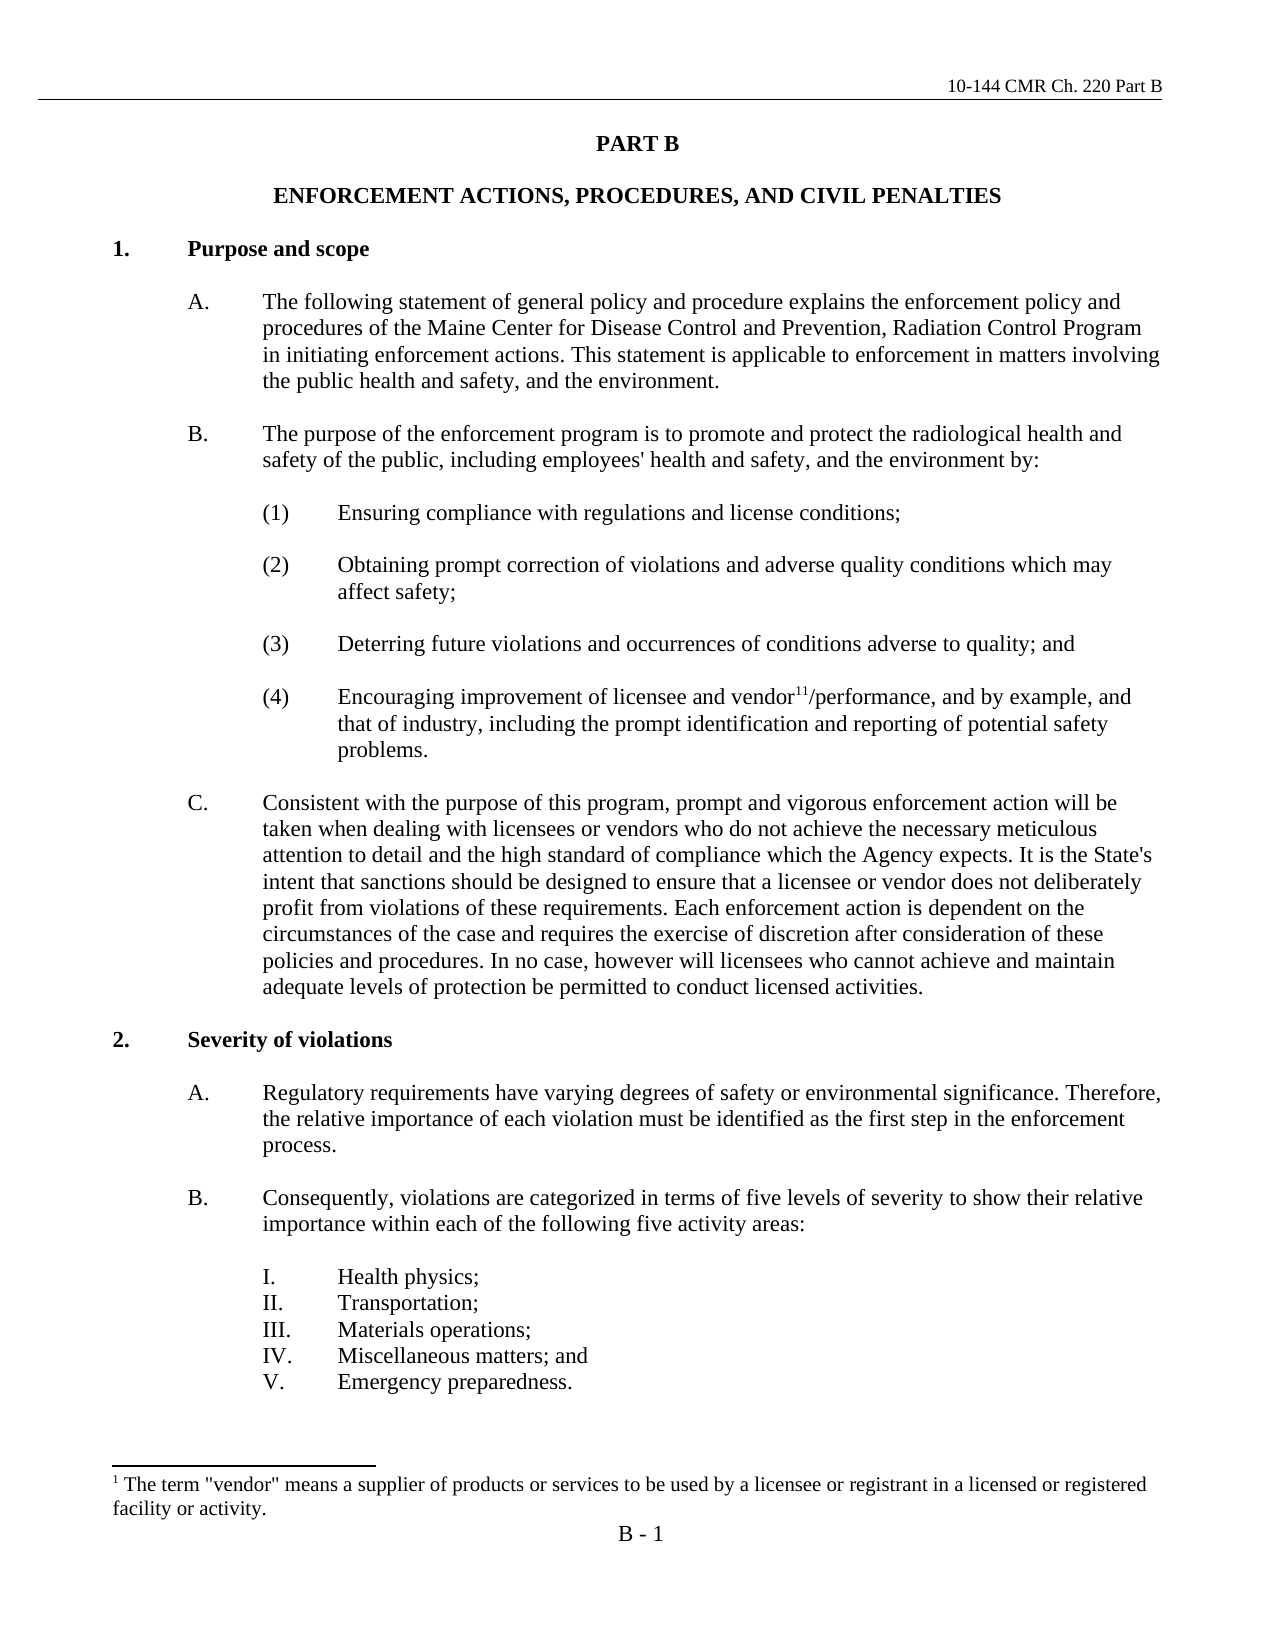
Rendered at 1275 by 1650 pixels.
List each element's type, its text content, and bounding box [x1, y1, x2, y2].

text (2) Obtaining prompt correction of violations and adverse quality conditions which may affect safety; [262, 551, 1162, 604]
text ENFORCEMENT ACTIONS, PROCEDURES, AND CIVIL PENALTIES [112, 182, 1162, 209]
text PART B [112, 130, 1162, 156]
text IV. Miscellaneous matters; and [187, 1342, 1162, 1368]
text A. Regulatory requirements have varying degrees of safety or environmental significance. Therefore, the relative importance of each violation must be identified as the first step in the enforcement process. [187, 1078, 1162, 1158]
text (1) Ensuring compliance with regulations and license conditions; [187, 499, 1162, 525]
text I. Health physics; [187, 1263, 1162, 1289]
text C. Consistent with the purpose of this program, prompt and vigorous enforcement action will be taken when dealing with licensees or vendors who do not achieve the necessary meticulous attention to detail and the high standard of compliance which the Agency expects. It is the State's intent that sanctions should be designed to ensure that a licensee or vendor does not deliberately profit from violations of these requirements. Each enforcement action is dependent on the circumstances of the case and requires the exercise of discretion after consideration of these policies and procedures. In no case, however will licensees who cannot achieve and maintain adequate levels of protection be permitted to conduct licensed activities. [187, 789, 1162, 999]
text B. The purpose of the enforcement program is to promote and protect the radiological health and safety of the public, including employees' health and safety, and the environment by: [187, 420, 1162, 472]
text II. Transportation; [187, 1289, 1162, 1316]
text (4) Encouraging improvement of licensee and vendor1/performance, and by example, and that of industry, including the prompt identification and reporting of potential safety problems. [262, 683, 1162, 762]
text B. Consequently, violations are categorized in terms of five levels of severity to show their relative importance within each of the following five activity areas: [187, 1184, 1162, 1237]
text 1. Purpose and scope [112, 235, 1162, 262]
text V. Emergency preparedness. [187, 1368, 1162, 1395]
text (3) Deterring future violations and occurrences of conditions adverse to quality; and [187, 631, 1162, 657]
text III. Materials operations; [187, 1316, 1162, 1342]
text A. The following statement of general policy and procedure explains the enforcement policy and procedures of the Maine Center for Disease Control and Prevention, Radiation Control Program in initiating enforcement actions. This statement is applicable to enforcement in matters involving the public health and safety, and the environment. [187, 288, 1162, 393]
text 2. Severity of violations [112, 1026, 1162, 1052]
